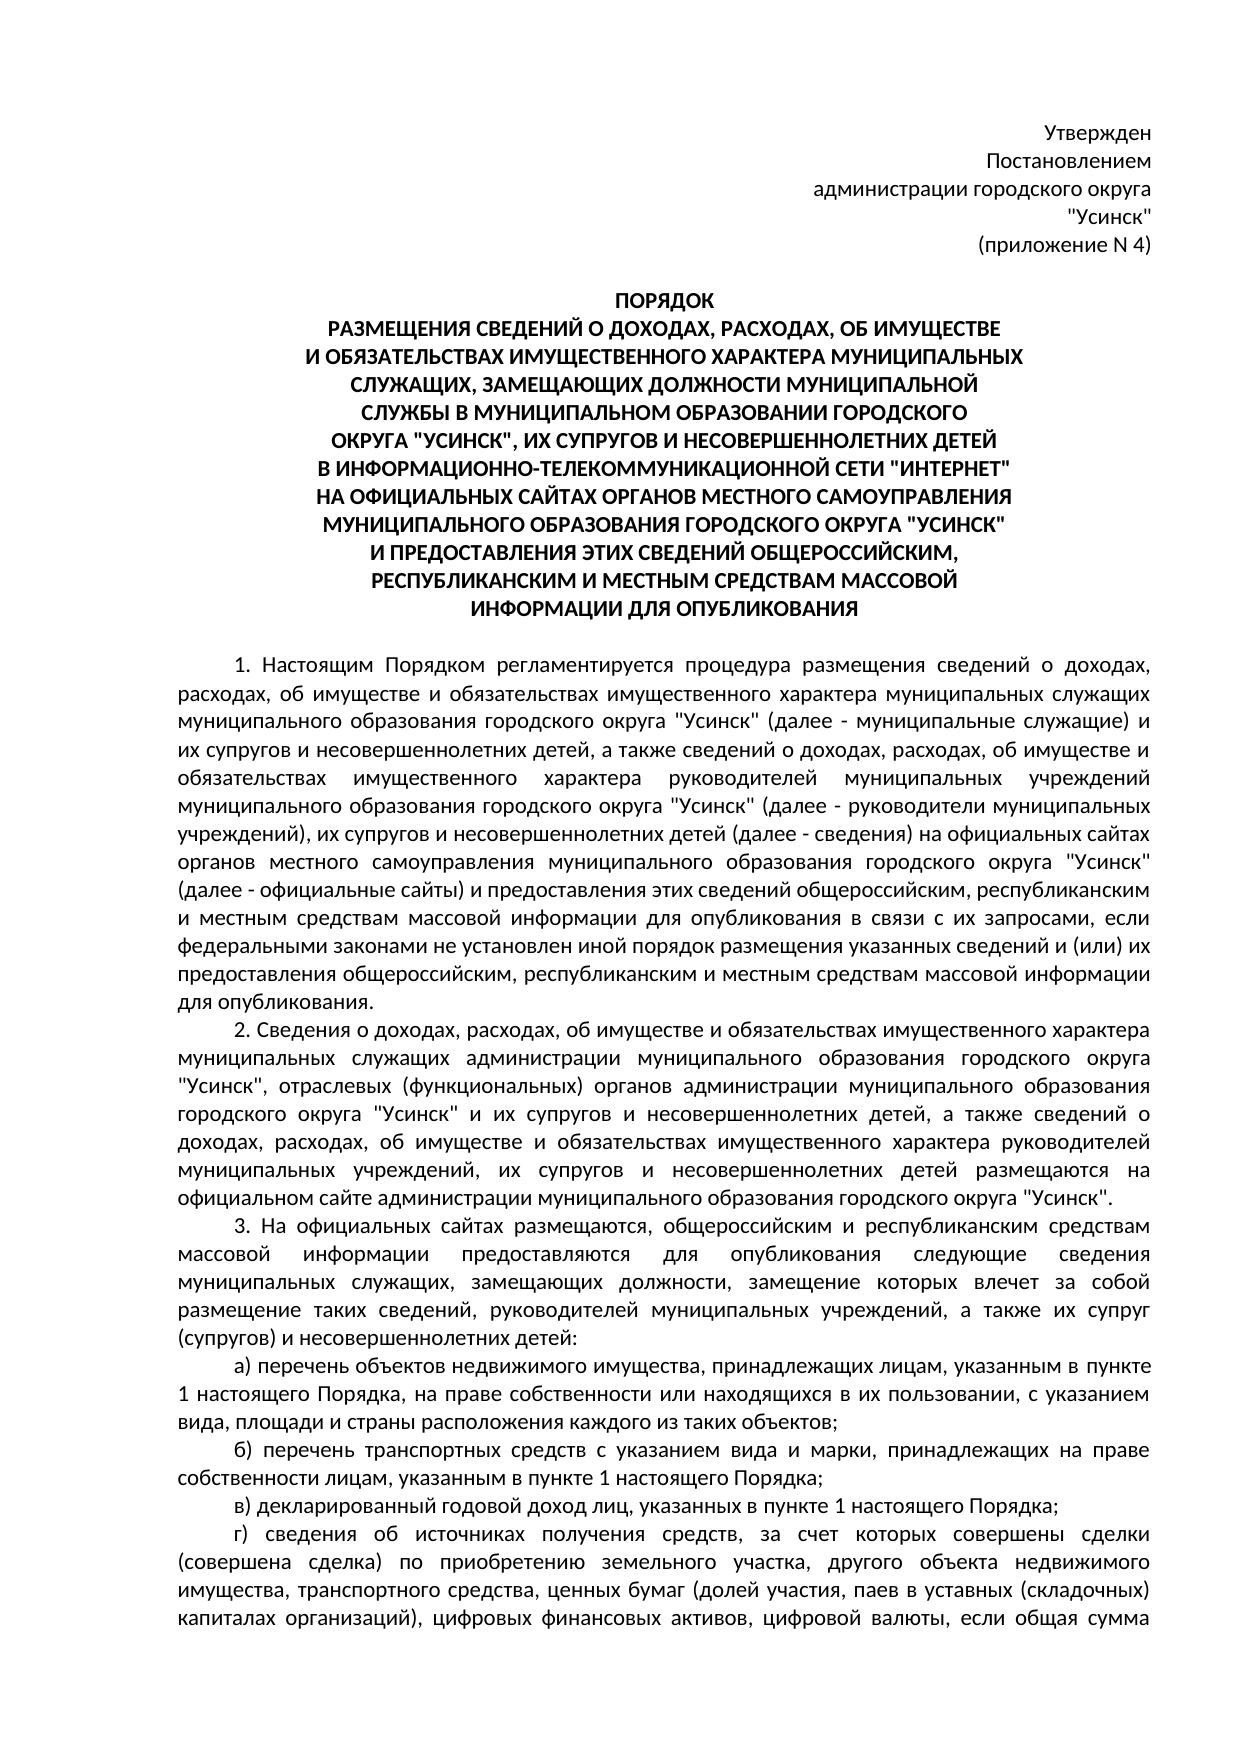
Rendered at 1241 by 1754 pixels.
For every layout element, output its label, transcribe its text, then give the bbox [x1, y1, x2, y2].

title В ИНФОРМАЦИОННО-ТЕЛЕКОММУНИКАЦИОННОЙ СЕТИ "ИНТЕРНЕТ" [177, 454, 1152, 482]
title СЛУЖАЩИХ, ЗАМЕЩАЮЩИХ ДОЛЖНОСТИ МУНИЦИПАЛЬНОЙ [177, 370, 1152, 398]
text Утвержден [177, 118, 1152, 146]
text администрации городского округа [177, 174, 1152, 202]
title И ОБЯЗАТЕЛЬСТВАХ ИМУЩЕСТВЕННОГО ХАРАКТЕРА МУНИЦИПАЛЬНЫХ [177, 342, 1152, 370]
text 2. Сведения о доходах, расходах, об имуществе и обязательствах имущественного характера муниципальных служащих администрации муниципального образования городского округа "Усинск", отраслевых (функциональных) органов администрации муниципального образования городского округа "Усинск" и их супругов и несовершеннолетних детей, а также сведений о доходах, расходах, об имуществе и обязательствах имущественного характера руководителей муниципальных учреждений, их супругов и несовершеннолетних детей размещаются на официальном сайте администрации муниципального образования городского округа "Усинск". [177, 1015, 1152, 1211]
title ОКРУГА "УСИНСК", ИХ СУПРУГОВ И НЕСОВЕРШЕННОЛЕТНИХ ДЕТЕЙ [177, 426, 1152, 454]
text 3. На официальных сайтах размещаются, общероссийским и республиканским средствам массовой информации предоставляются для опубликования следующие сведения муниципальных служащих, замещающих должности, замещение которых влечет за собой размещение таких сведений, руководителей муниципальных учреждений, а также их супруг (супругов) и несовершеннолетних детей: [177, 1211, 1152, 1351]
title СЛУЖБЫ В МУНИЦИПАЛЬНОМ ОБРАЗОВАНИИ ГОРОДСКОГО [177, 398, 1152, 426]
text в) декларированный годовой доход лиц, указанных в пункте 1 настоящего Порядка; [177, 1491, 1152, 1519]
title РАЗМЕЩЕНИЯ СВЕДЕНИЙ О ДОХОДАХ, РАСХОДАХ, ОБ ИМУЩЕСТВЕ [177, 314, 1152, 342]
title МУНИЦИПАЛЬНОГО ОБРАЗОВАНИЯ ГОРОДСКОГО ОКРУГА "УСИНСК" [177, 510, 1152, 538]
title И ПРЕДОСТАВЛЕНИЯ ЭТИХ СВЕДЕНИЙ ОБЩЕРОССИЙСКИМ, [177, 538, 1152, 566]
text 1. Настоящим Порядком регламентируется процедура размещения сведений о доходах, расходах, об имуществе и обязательствах имущественного характера муниципальных служащих муниципального образования городского округа "Усинск" (далее - муниципальные служащие) и их супругов и несовершеннолетних детей, а также сведений о доходах, расходах, об имуществе и обязательствах имущественного характера руководителей муниципальных учреждений муниципального образования городского округа "Усинск" (далее - руководители муниципальных учреждений), их супругов и несовершеннолетних детей (далее - сведения) на официальных сайтах органов местного самоуправления муниципального образования городского округа "Усинск" (далее - официальные сайты) и предоставления этих сведений общероссийским, республиканским и местным средствам массовой информации для опубликования в связи с их запросами, если федеральными законами не установлен иной порядок размещения указанных сведений и (или) их предоставления общероссийским, республиканским и местным средствам массовой информации для опубликования. [177, 651, 1152, 1015]
title РЕСПУБЛИКАНСКИМ И МЕСТНЫМ СРЕДСТВАМ МАССОВОЙ [177, 566, 1152, 594]
text б) перечень транспортных средств с указанием вида и марки, принадлежащих на праве собственности лицам, указанным в пункте 1 настоящего Порядка; [177, 1435, 1152, 1491]
title НА ОФИЦИАЛЬНЫХ САЙТАХ ОРГАНОВ МЕСТНОГО САМОУПРАВЛЕНИЯ [177, 482, 1152, 510]
text а) перечень объектов недвижимого имущества, принадлежащих лицам, указанным в пункте 1 настоящего Порядка, на праве собственности или находящихся в их пользовании, с указанием вида, площади и страны расположения каждого из таких объектов; [177, 1351, 1152, 1435]
text Постановлением [177, 146, 1152, 174]
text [177, 1519, 1152, 1631]
title ИНФОРМАЦИИ ДЛЯ ОПУБЛИКОВАНИЯ [177, 594, 1152, 622]
title ПОРЯДОК [177, 286, 1152, 314]
text "Усинск" [177, 202, 1152, 230]
text (приложение N 4) [177, 230, 1152, 258]
